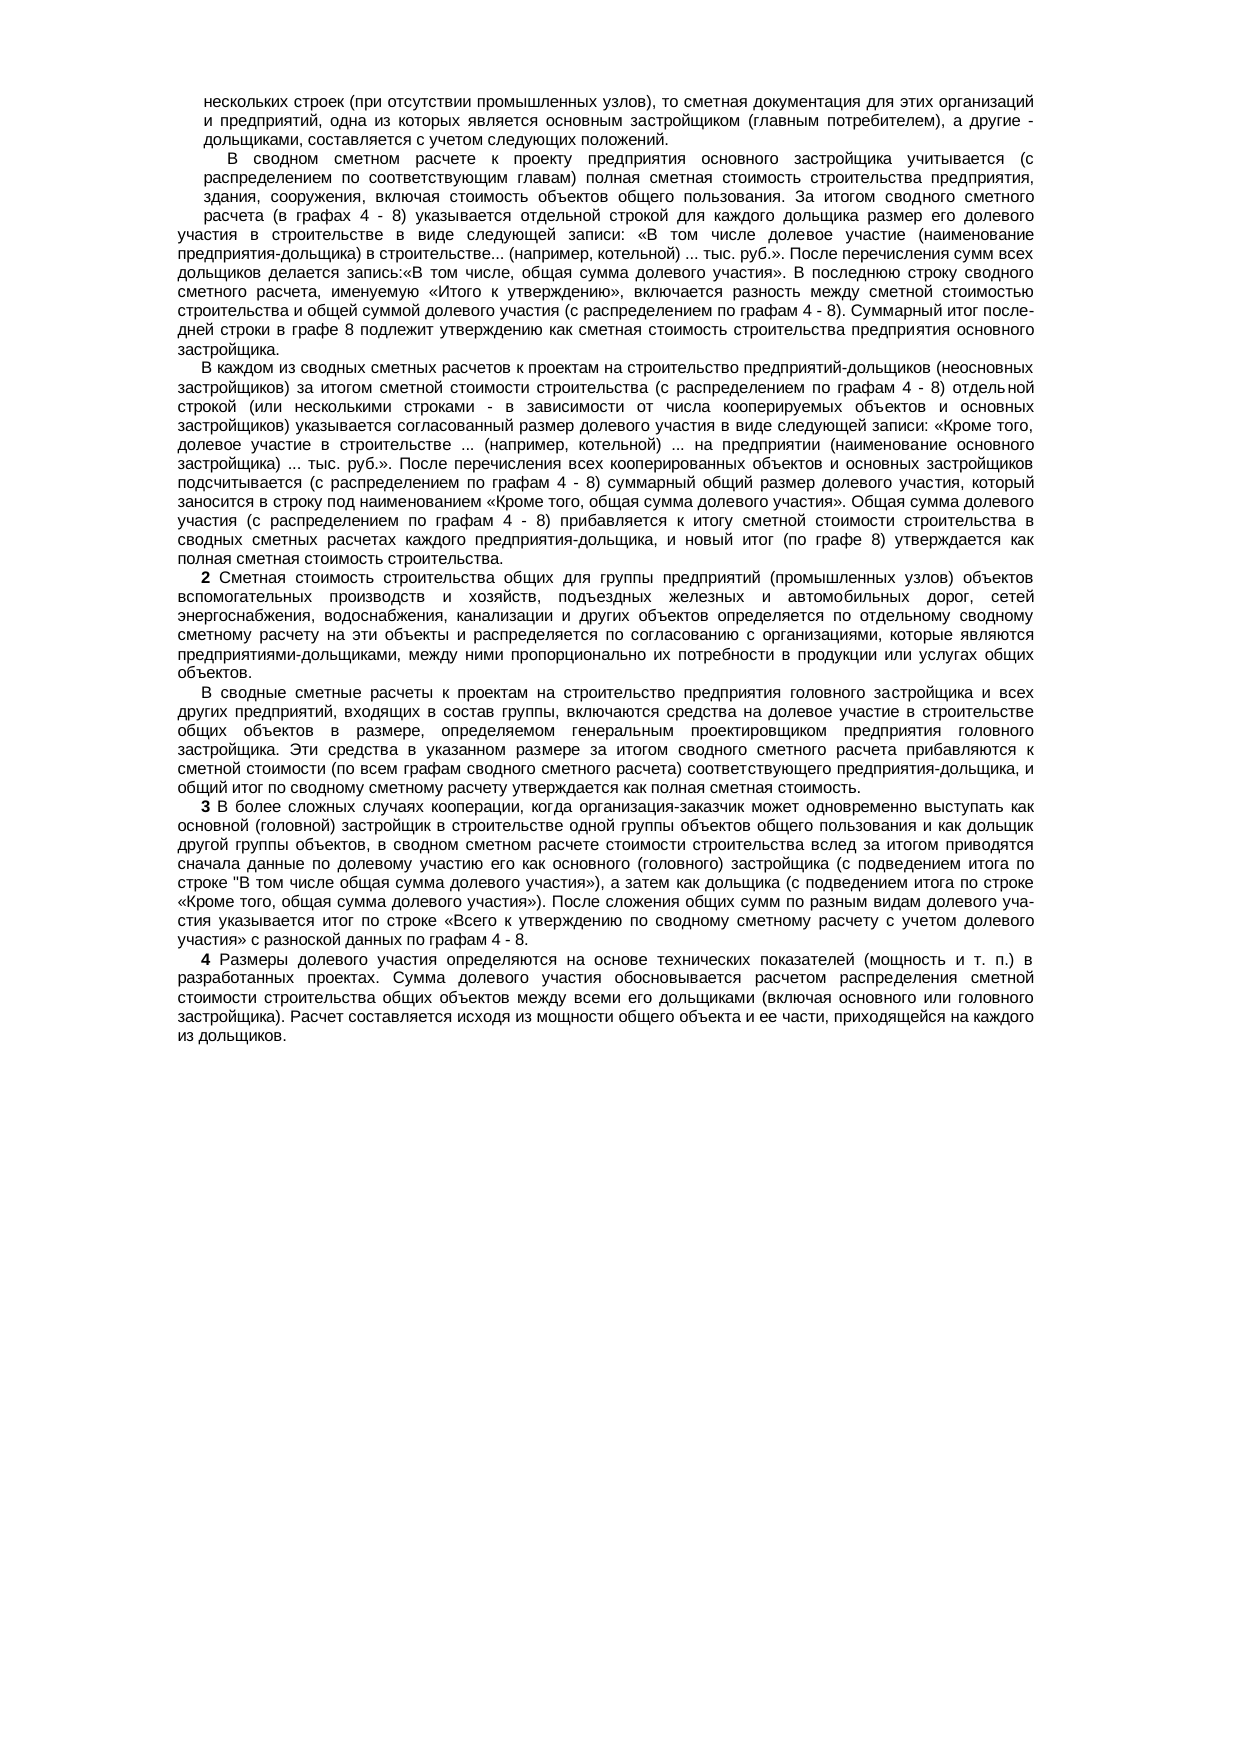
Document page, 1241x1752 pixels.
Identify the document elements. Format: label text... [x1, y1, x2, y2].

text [177, 92, 1034, 149]
text 4 Размеры долевого участия определяются на основе технических показателей (мощность и т. п.) в разработанных проектах. Сумма долевого участия обосновывается расчетом распределения сметной стоимости строительства общих объектов между всеми его дольщиками (включая основного или головного застройщика). Расчет составляется исходя из мощности общего объекта и ее части, приходящейся на каждого из дольщиков. [177, 949, 1034, 1045]
text 2 Сметная стоимость строительства общих для группы предприятий (промышленных узлов) объектов вспомогательных производств и хозяйств, подъездных железных и автомобильных дорог, сетей энергоснабжения, водоснабжения, канализации и других объектов определяется по отдельному сводному сметному расчету на эти объекты и распределяется по согласованию с организациями, которые являются предприятиями-дольщиками, между ними пропорционально их потребности в продукции или услугах общих объектов. [177, 568, 1034, 682]
text В сводном сметном расчете к проекту предприятия основного застройщика учитывается (с распределением по соответствующим главам) полная сметная стоимость строительства предприятия, здания, сооружения, включая стоимость объектов общего пользования. За итогом сводного сметного расчета (в графах 4 - 8) указывается отдельной строкой для каждого дольщика размер его долевого участия в строительстве в виде следующей записи: «В том числе долевое участие (наименование предприятия-дольщика) в строительстве... (например, котельной) ... тыс. руб.». После перечисления сумм всех дольщиков делается запись:«В том числе, общая сумма долевого участия». В последнюю строку сводного сметного расчета, именуемую «Итого к утверждению», включается разность между сметной стоимостью строительства и общей суммой долевого участия (с распределением по графам 4 - 8). Суммарный итог последней строки в графе 8 подлежит утверждению как сметная стоимость строительства предприятия основного застройщика. [177, 149, 1034, 358]
text В сводные сметные расчеты к проектам на строительство предприятия головного застройщика и всех других предприятий, входящих в состав группы, включаются средства на долевое участие в строительстве общих объектов в размере, определяемом генеральным проектировщиком предприятия головного застройщика. Эти средства в указанном размере за итогом сводного сметного расчета прибавляются к сметной стоимости (по всем графам сводного сметного расчета) соответствующего предприятия-дольщика, и общий итог по сводному сметному расчету утверждается как полная сметная стоимость. [177, 682, 1034, 797]
text В каждом из сводных сметных расчетов к проектам на строительство предприятий-дольщиков (неосновных застройщиков) за итогом сметной стоимости строительства (с распределением по графам 4 - 8) отдельной строкой (или несколькими строками - в зависимости от числа кооперируемых объектов и основных застройщиков) указывается согласованный размер долевого участия в виде следующей записи: «Кроме того, долевое участие в строительстве ... (например, котельной) ... на предприятии (наименование основного застройщика) ... тыс. руб.». После перечисления всех кооперированных объектов и основных застройщиков подсчитывается (с распределением по графам 4 - 8) суммарный общий размер долевого участия, который заносится в строку под наименованием «Кроме того, общая сумма долевого участия». Общая сумма долевого участия (с распределением по графам 4 - 8) прибавляется к итогу сметной стоимости строительства в сводных сметных расчетах каждого предприятия-дольщика, и новый итог (по графе 8) утверждается как полная сметная стоимость строительства. [177, 358, 1034, 568]
text 3 В более сложных случаях кооперации, когда организация-заказчик может одновременно выступать как основной (головной) застройщик в строительстве одной группы объектов общего пользования и как дольщик другой группы объектов, в сводном сметном расчете стоимости строительства вслед за итогом приводятся сначала данные по долевому участию его как основного (головного) застройщика (с подведением итога по строке "В том числе общая сумма долевого участия»), а затем как дольщика (с подведением итога по строке «Кроме того, общая сумма долевого участия»). После сложения общих сумм по разным видам долевого участия указывается итог по строке «Всего к утверждению по сводному сметному расчету с учетом долевого участия» с разноской данных по графам 4 - 8. [177, 797, 1034, 949]
